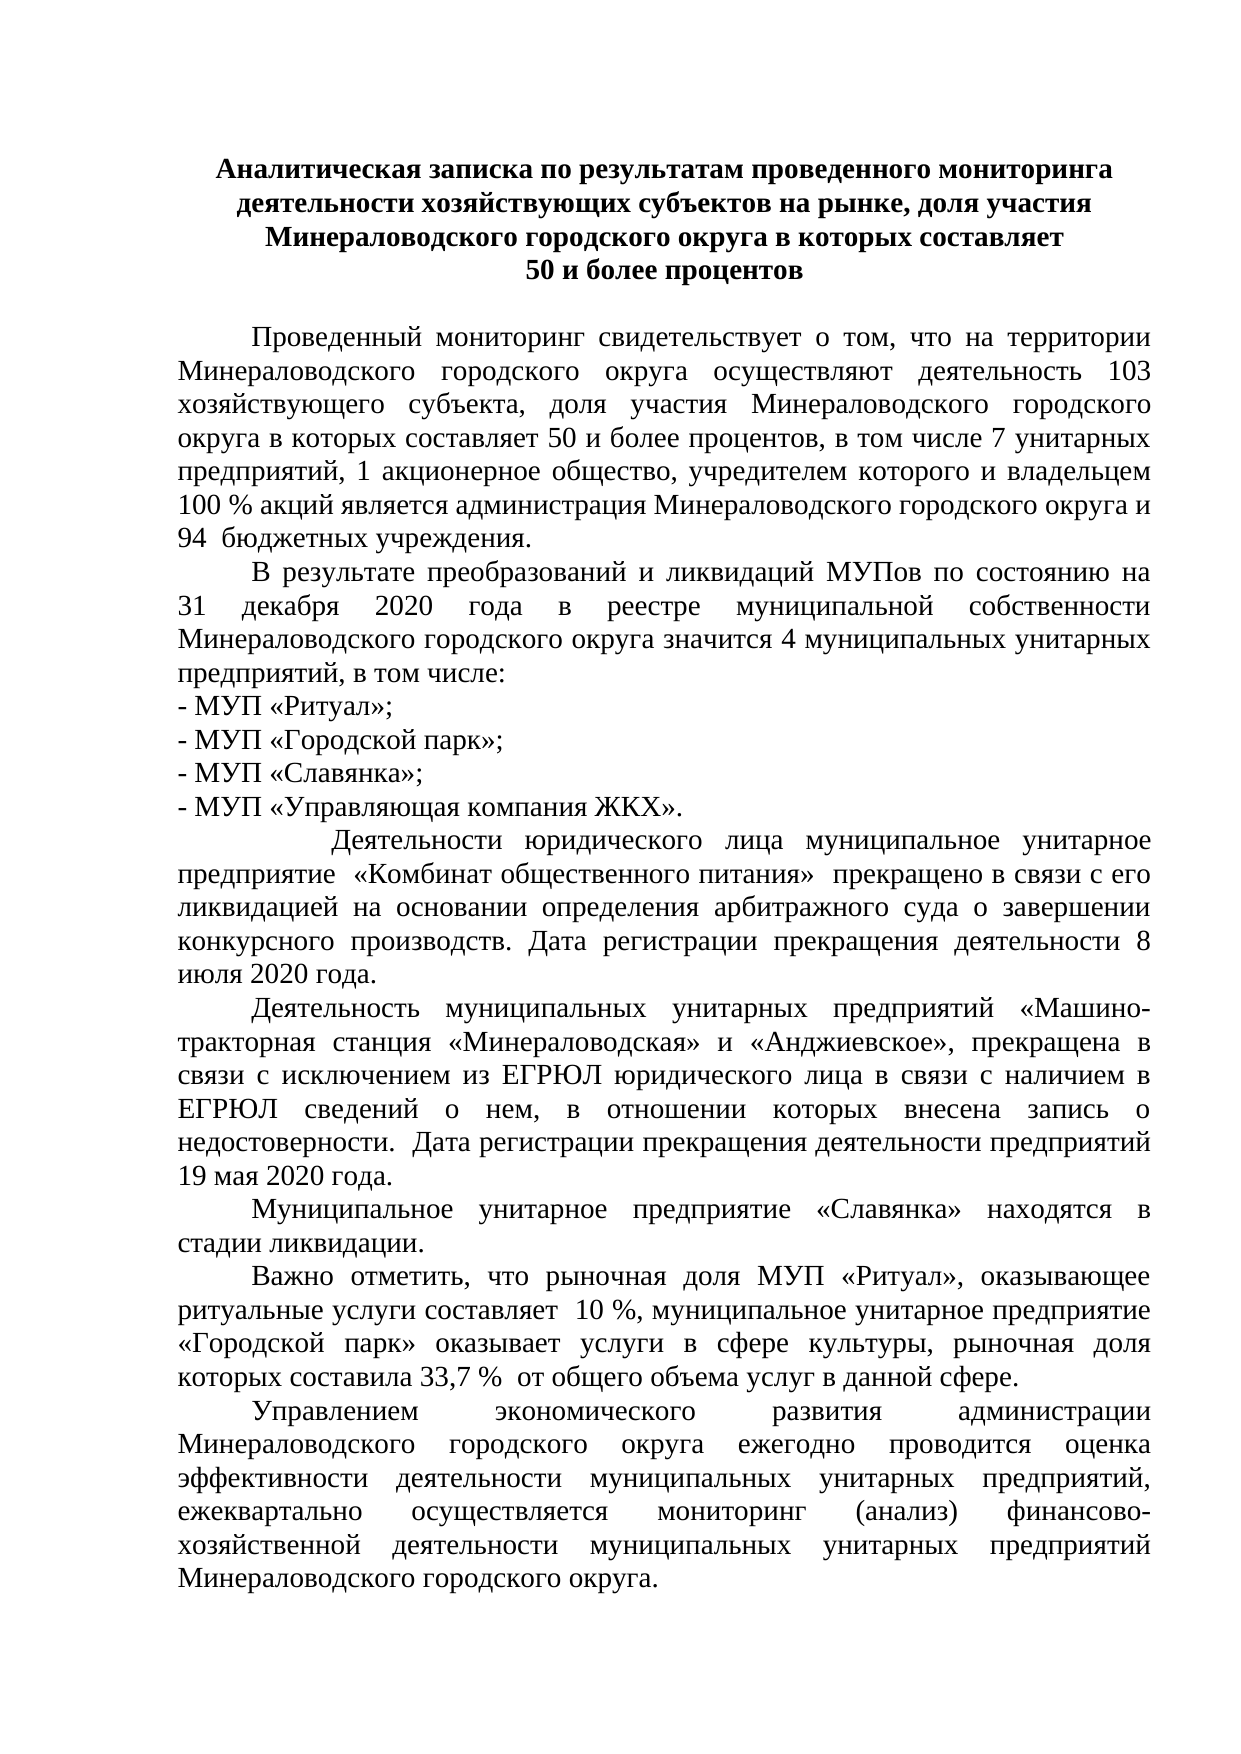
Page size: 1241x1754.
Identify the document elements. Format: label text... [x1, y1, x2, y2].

text - МУП «Ритуал»; [177, 688, 1152, 722]
text 50 и более процентов [177, 252, 1152, 286]
text Деятельности юридического лица муниципальное унитарное предприятие «Комбинат общественного питания» прекращено в связи с его ликвидацией на основании определения арбитражного суда о завершении конкурсного производств. Дата регистрации прекращения деятельности 8 июля 2020 года. [177, 822, 1152, 990]
text Проведенный мониторинг свидетельствует о том, что на территории Минераловодского городского округа осуществляют деятельность 103 хозяйствующего субъекта, доля участия Минераловодского городского округа в которых составляет 50 и более процентов, в том числе 7 унитарных предприятий, 1 акционерное общество, учредителем которого и владельцем 100 % акций является администрация Минераловодского городского округа и 94 бюджетных учреждения. [177, 319, 1152, 554]
text Аналитическая записка по результатам проведенного мониторинга деятельности хозяйствующих субъектов на рынке, доля участия Минераловодского городского округа в которых составляет [177, 152, 1152, 252]
text Управлением экономического развития администрации Минераловодского городского округа ежегодно проводится оценка эффективности деятельности муниципальных унитарных предприятий, ежеквартально осуществляется мониторинг (анализ) финансово-хозяйственной деятельности муниципальных унитарных предприятий Минераловодского городского округа. [177, 1393, 1152, 1594]
text - МУП «Управляющая компания ЖКХ». [177, 789, 1152, 822]
text - МУП «Славянка»; [177, 755, 1152, 789]
text Муниципальное унитарное предприятие «Славянка» находятся в стадии ликвидации. [177, 1191, 1152, 1258]
text В результате преобразований и ликвидаций МУПов по состоянию на 31 декабря 2020 года в реестре муниципальной собственности Минераловодского городского округа значится 4 муниципальных унитарных предприятий, в том числе: [177, 554, 1152, 688]
text Важно отметить, что рыночная доля МУП «Ритуал», оказывающее ритуальные услуги составляет 10 %, муниципальное унитарное предприятие «Городской парк» оказывает услуги в сфере культуры, рыночная доля которых составила 33,7 % от общего объема услуг в данной сфере. [177, 1258, 1152, 1393]
text Деятельность муниципальных унитарных предприятий «Машино-тракторная станция «Минераловодская» и «Анджиевское», прекращена в связи с исключением из ЕГРЮЛ юридического лица в связи с наличием в ЕГРЮЛ сведений о нем, в отношении которых внесена запись о недостоверности. Дата регистрации прекращения деятельности предприятий 19 мая 2020 года. [177, 990, 1152, 1191]
text - МУП «Городской парк»; [177, 722, 1152, 755]
